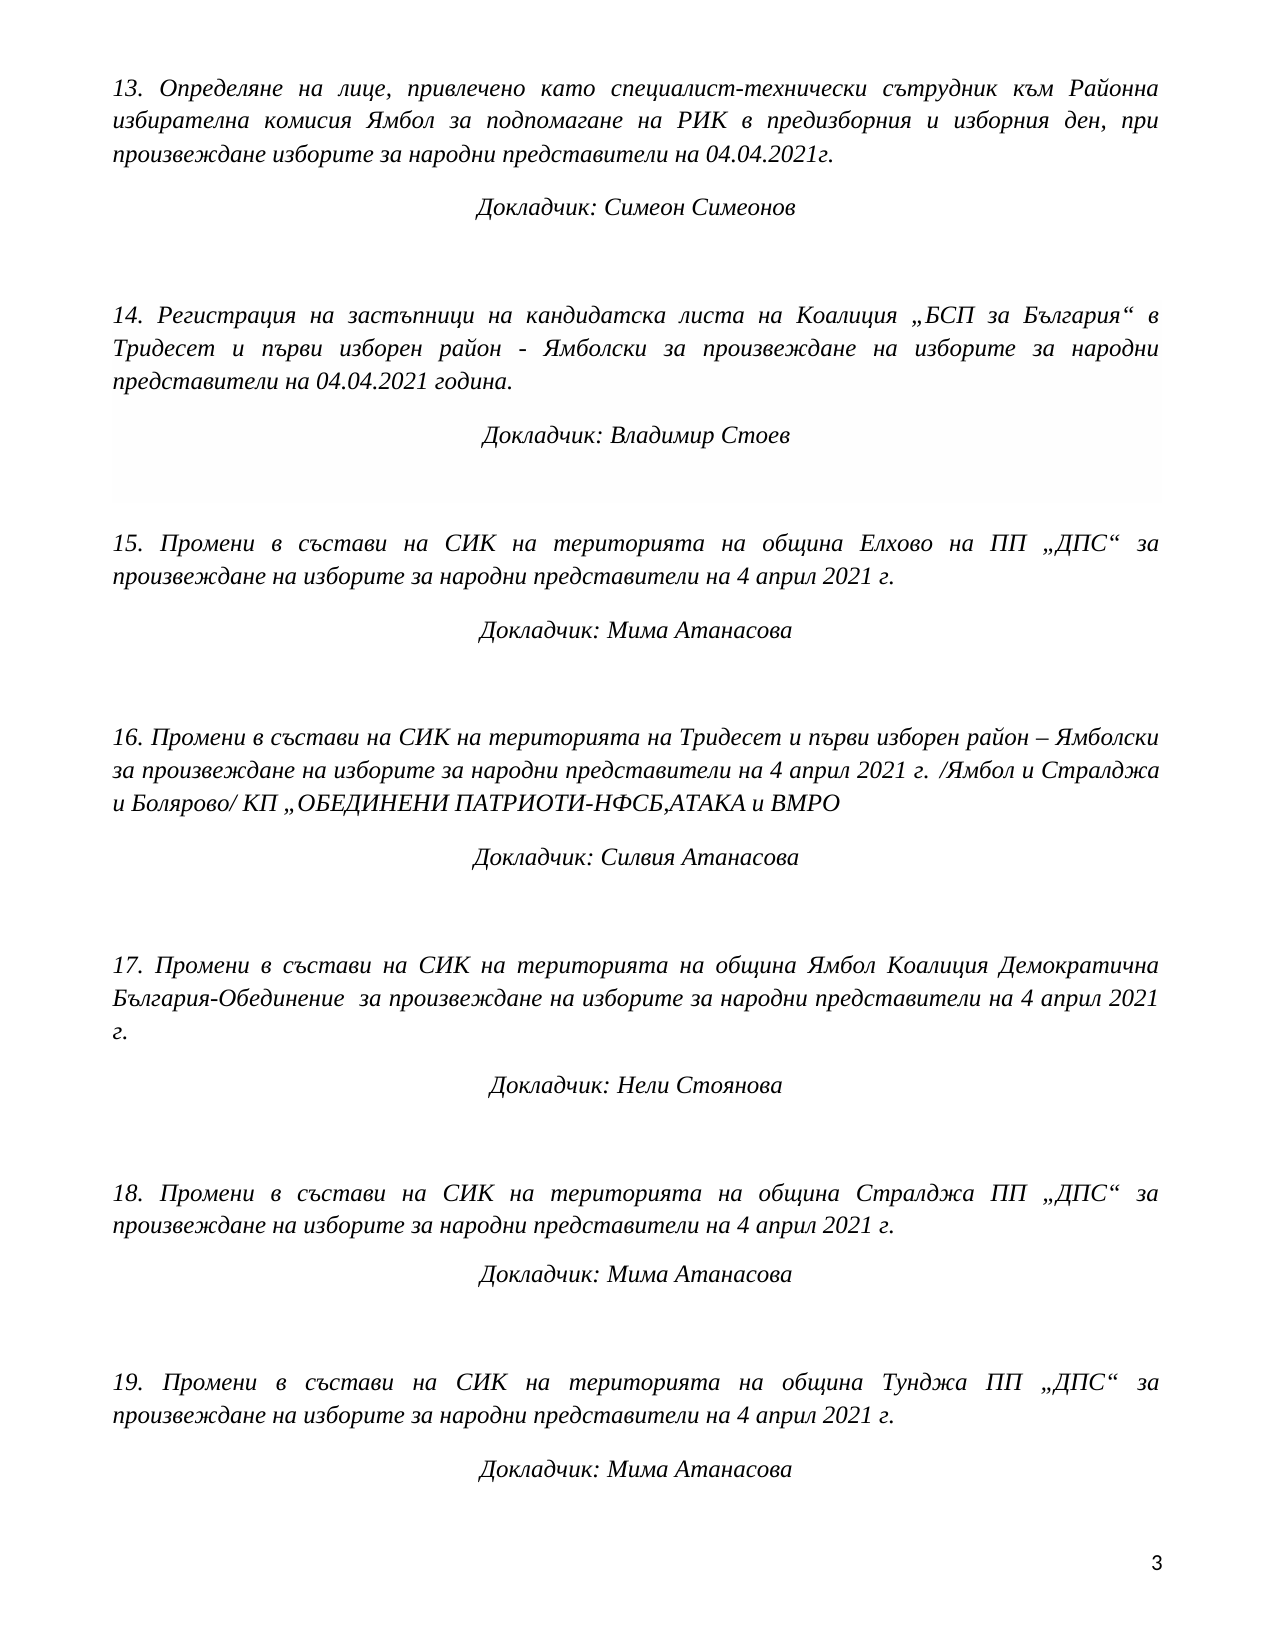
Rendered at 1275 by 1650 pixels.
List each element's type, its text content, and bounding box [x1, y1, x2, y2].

text 19. Промени в състави на СИК на територията на община Тунджа ПП „ДПС“ за произвеждане на изборите за народни представители на 4 април 2021 г. [112, 1367, 1162, 1429]
text 15. Промени в състави на СИК на територията на община Елхово на ПП „ДПС“ за произвеждане на изборите за народни представители на 4 април 2021 г. [112, 528, 1162, 589]
text Докладчик: Мима Атанасова [112, 1259, 1162, 1288]
text 18. Промени в състави на СИК на територията на община Стралджа ПП „ДПС“ за произвеждане на изборите за народни представители на 4 април 2021 г. [112, 1178, 1162, 1239]
text 16. Промени в състави на СИК на територията на Тридесет и първи изборен район – Ямболски за произвеждане на изборите за народни представители на 4 април 2021 г. /Ямбол и Стралджа и Болярово/ КП „ОБЕДИНЕНИ ПАТРИОТИ-НФСБ,АТАКА и ВМРО [112, 722, 1162, 817]
text Докладчик: Мима Атанасова [112, 615, 1162, 643]
text Докладчик: Владимир Стоев [112, 420, 1162, 449]
text Докладчик: Симеон Симеонов [112, 192, 1162, 221]
text Докладчик: Мима Атанасова [112, 1454, 1162, 1483]
text 13. Определяне на лице, привлечено като специалист-технически сътрудник към Районна избирателна комисия Ямбол за подпомагане на РИК в предизборния и изборния ден, при произвеждане изборите за народни представители на 04.04.2021г. [112, 73, 1162, 167]
text Докладчик: Нели Стоянова [112, 1070, 1162, 1099]
text 14. Регистрация на застъпници на кандидатска листа на Коалиция „БСП за България“ в Тридесет и първи изборен район - Ямболски за произвеждане на изборите за народни представители на 04.04.2021 година. [112, 300, 1162, 395]
text 17. Промени в състави на СИК на територията на община Ямбол Коалиция Демократична България-Обединение за произвеждане на изборите за народни представители на 4 април 2021 г. [112, 950, 1162, 1045]
text Докладчик: Силвия Атанасова [112, 842, 1162, 871]
